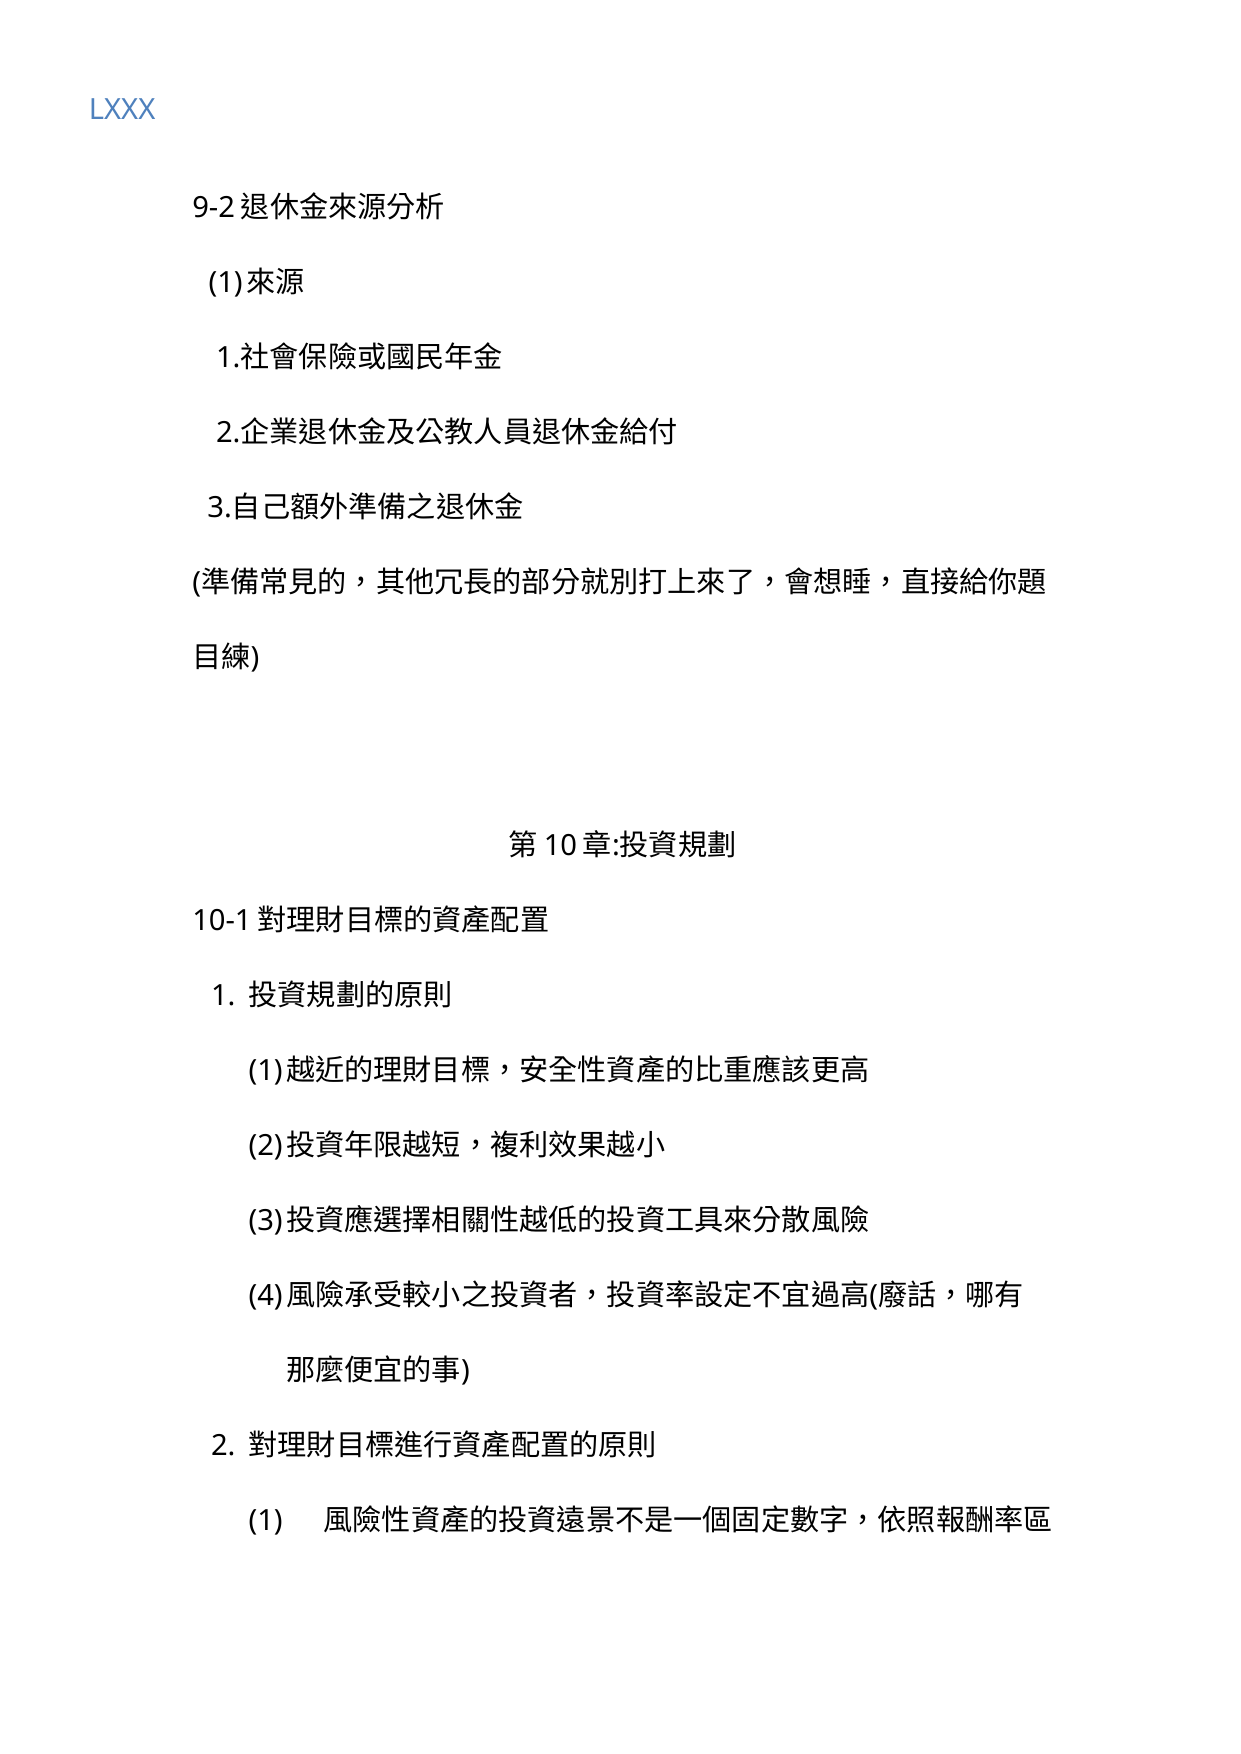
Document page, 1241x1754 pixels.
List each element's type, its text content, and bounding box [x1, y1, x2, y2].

list 越近的理財目標，安全性資產的比重應該更高 [248, 1030, 1053, 1105]
list 風險承受較小之投資者，投資率設定不宜過高(廢話，哪有那麼便宜的事) [248, 1255, 1053, 1405]
text 第10章:投資規劃 [192, 805, 1053, 880]
list 投資應選擇相關性越低的投資工具來分散風險 [248, 1180, 1053, 1255]
list 投資規劃的原則 [211, 955, 1053, 1030]
list 來源 [208, 243, 1053, 318]
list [248, 1480, 1053, 1555]
text 9-2退休金來源分析 [192, 168, 1053, 243]
text 3.自己額外準備之退休金 [192, 468, 1053, 543]
text (準備常見的，其他冗長的部分就別打上來了，會想睡，直接給你題目練) [192, 543, 1053, 693]
text 10-1對理財目標的資產配置 [192, 880, 1053, 955]
text 1.社會保險或國民年金 [208, 318, 1053, 393]
list 投資年限越短，複利效果越小 [248, 1105, 1053, 1180]
list 對理財目標進行資產配置的原則 [211, 1405, 1053, 1480]
text 2.企業退休金及公教人員退休金給付 [208, 393, 1053, 468]
